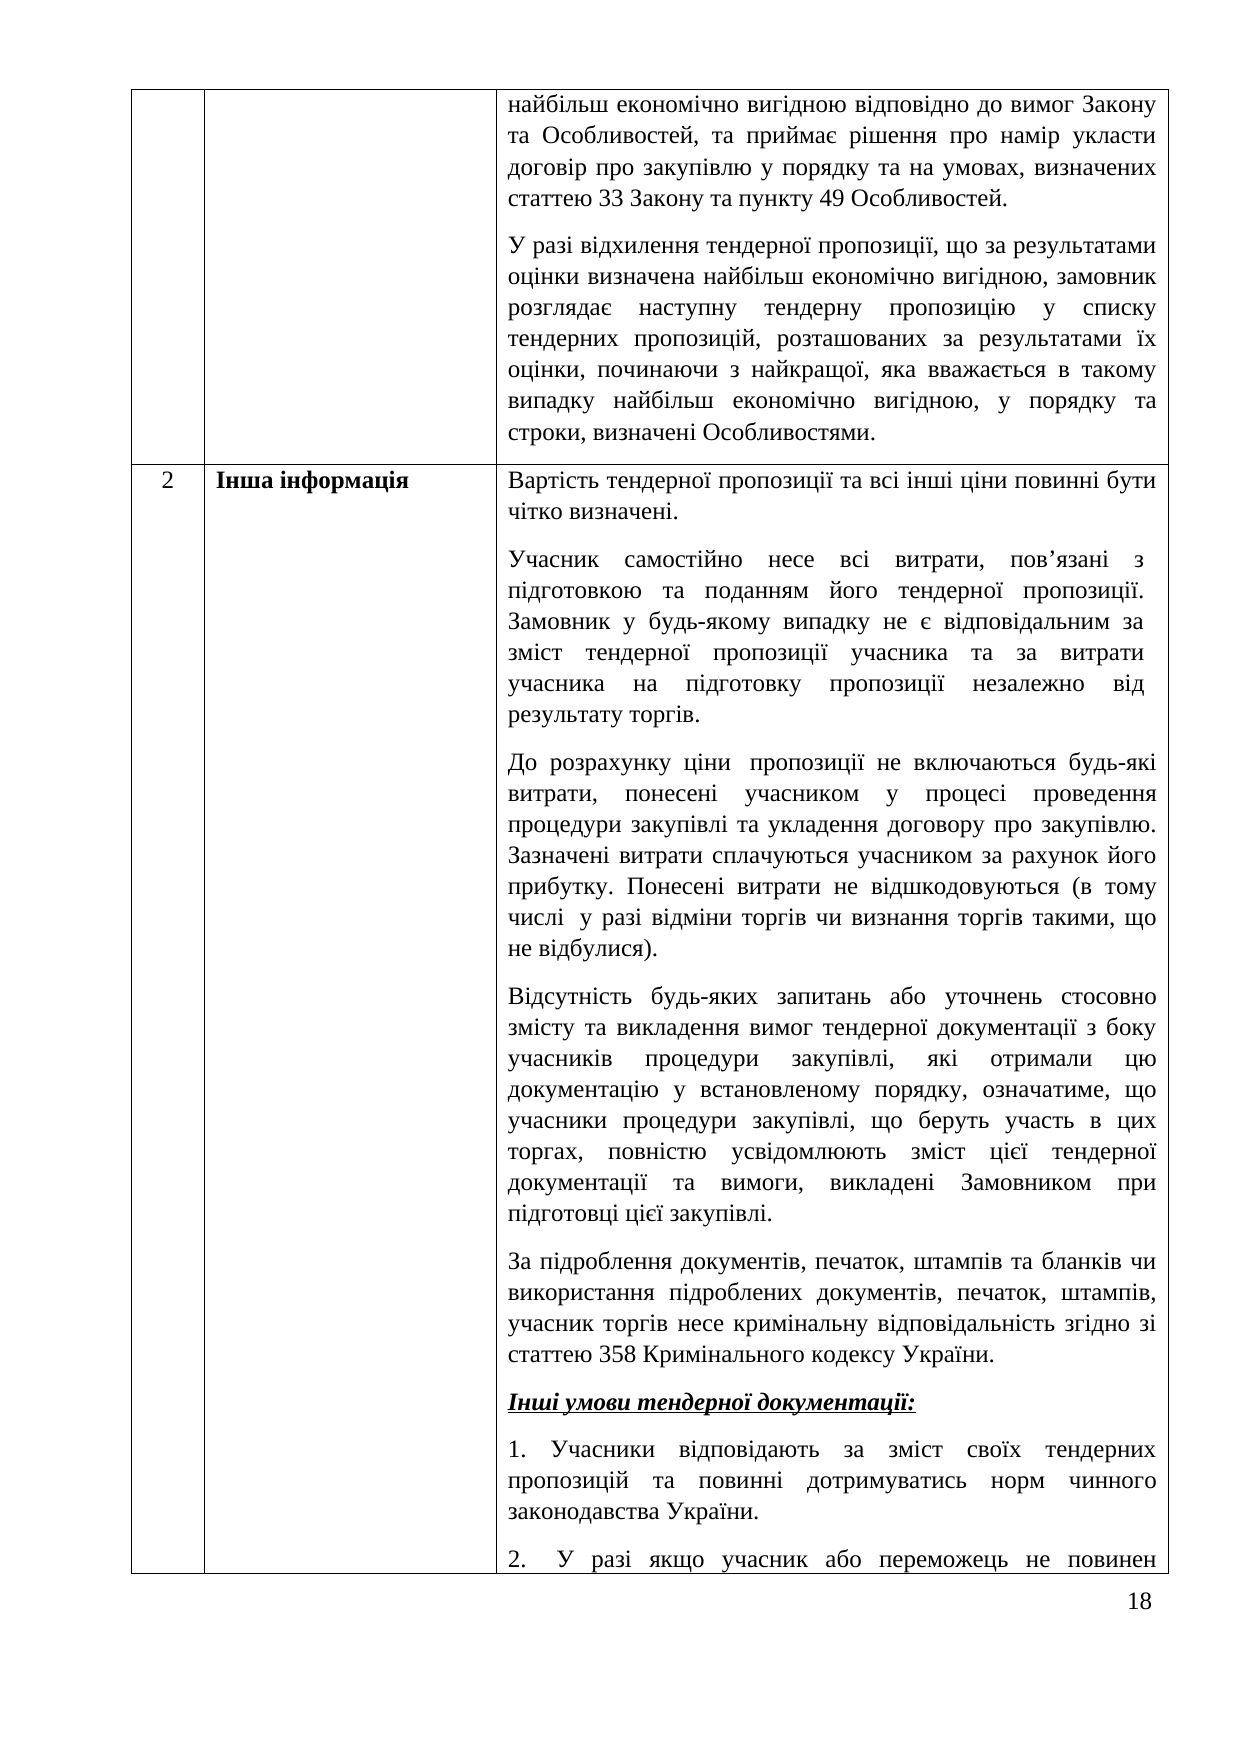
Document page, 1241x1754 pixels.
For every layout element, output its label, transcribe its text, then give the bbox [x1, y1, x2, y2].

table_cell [497, 465, 1168, 1573]
table_cell Інша інформація [205, 465, 496, 1573]
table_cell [205, 90, 496, 464]
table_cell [497, 90, 1168, 464]
table_cell 1 [132, 90, 204, 464]
table_cell 2 [132, 465, 204, 1573]
